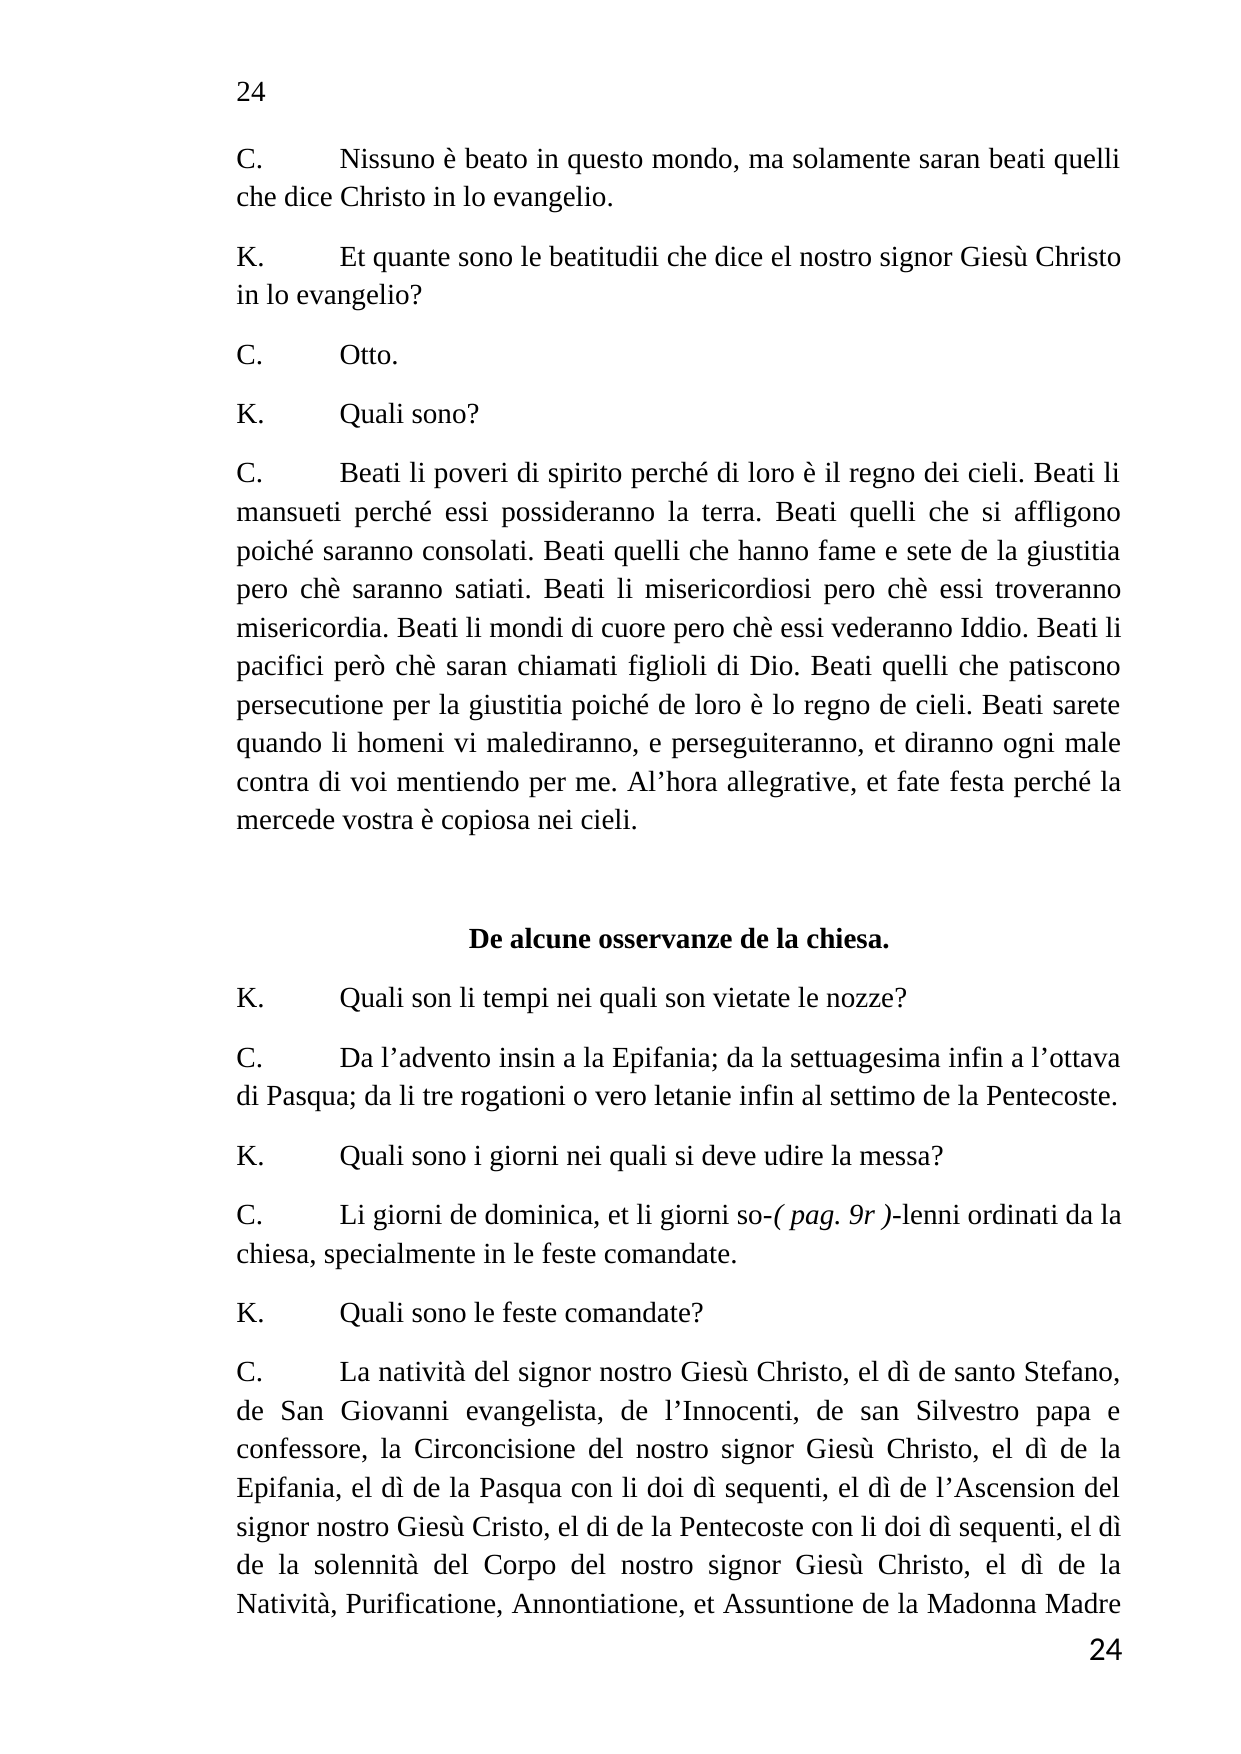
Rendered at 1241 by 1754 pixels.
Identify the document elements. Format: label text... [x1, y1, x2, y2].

text K. Et quante sono le beatitudii che dice el nostro signor Giesù Christo in lo evangelio? [236, 239, 1122, 311]
text K. Quali son li tempi nei quali son vietate le nozze? [236, 981, 1122, 1014]
text K. Quali sono i giorni nei quali si deve udire la messa? [236, 1138, 1122, 1171]
text C. Otto. [236, 337, 1122, 370]
text C. Li giorni de dominica, et li giorni so-( pag. 9r )-lenni ordinati da la chiesa, specialmente in le feste comandate. [236, 1197, 1122, 1269]
text K. Quali sono? [236, 396, 1122, 430]
text K. Quali sono le feste comandate? [236, 1295, 1122, 1329]
text C. Nissuno è beato in questo mondo, ma solamente saran beati quelli che dice Christo in lo evangelio. [236, 141, 1122, 213]
text C. Beati li poveri di spirito perché di loro è il regno dei cieli. Beati li mansueti perché essi possideranno la terra. Beati quelli che si affligono poiché saranno consolati. Beati quelli che hanno fame e sete de la giustitia pero chè saranno satiati. Beati li misericordiosi pero chè essi troveranno misericordia. Beati li mondi di cuore pero chè essi vederanno Iddio. Beati li pacifici però chè saran chiamati figlioli di Dio. Beati quelli che patiscono persecutione per la giustitia poiché de loro è lo regno de cieli. Beati sarete quando li homeni vi malediranno, e perseguiteranno, et diranno ogni male contra di voi mentiendo per me. Al’hora allegrative, et fate festa perché la mercede vostra è copiosa nei cieli. [236, 456, 1122, 836]
text De alcune osservanze de la chiesa. [236, 921, 1122, 955]
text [236, 1354, 1122, 1619]
text C. Da l’advento insin a la Epifania; da la settuagesima infin a l’ottava di Pasqua; da li tre rogationi o vero letanie infin al settimo de la Pentecoste. [236, 1040, 1122, 1112]
